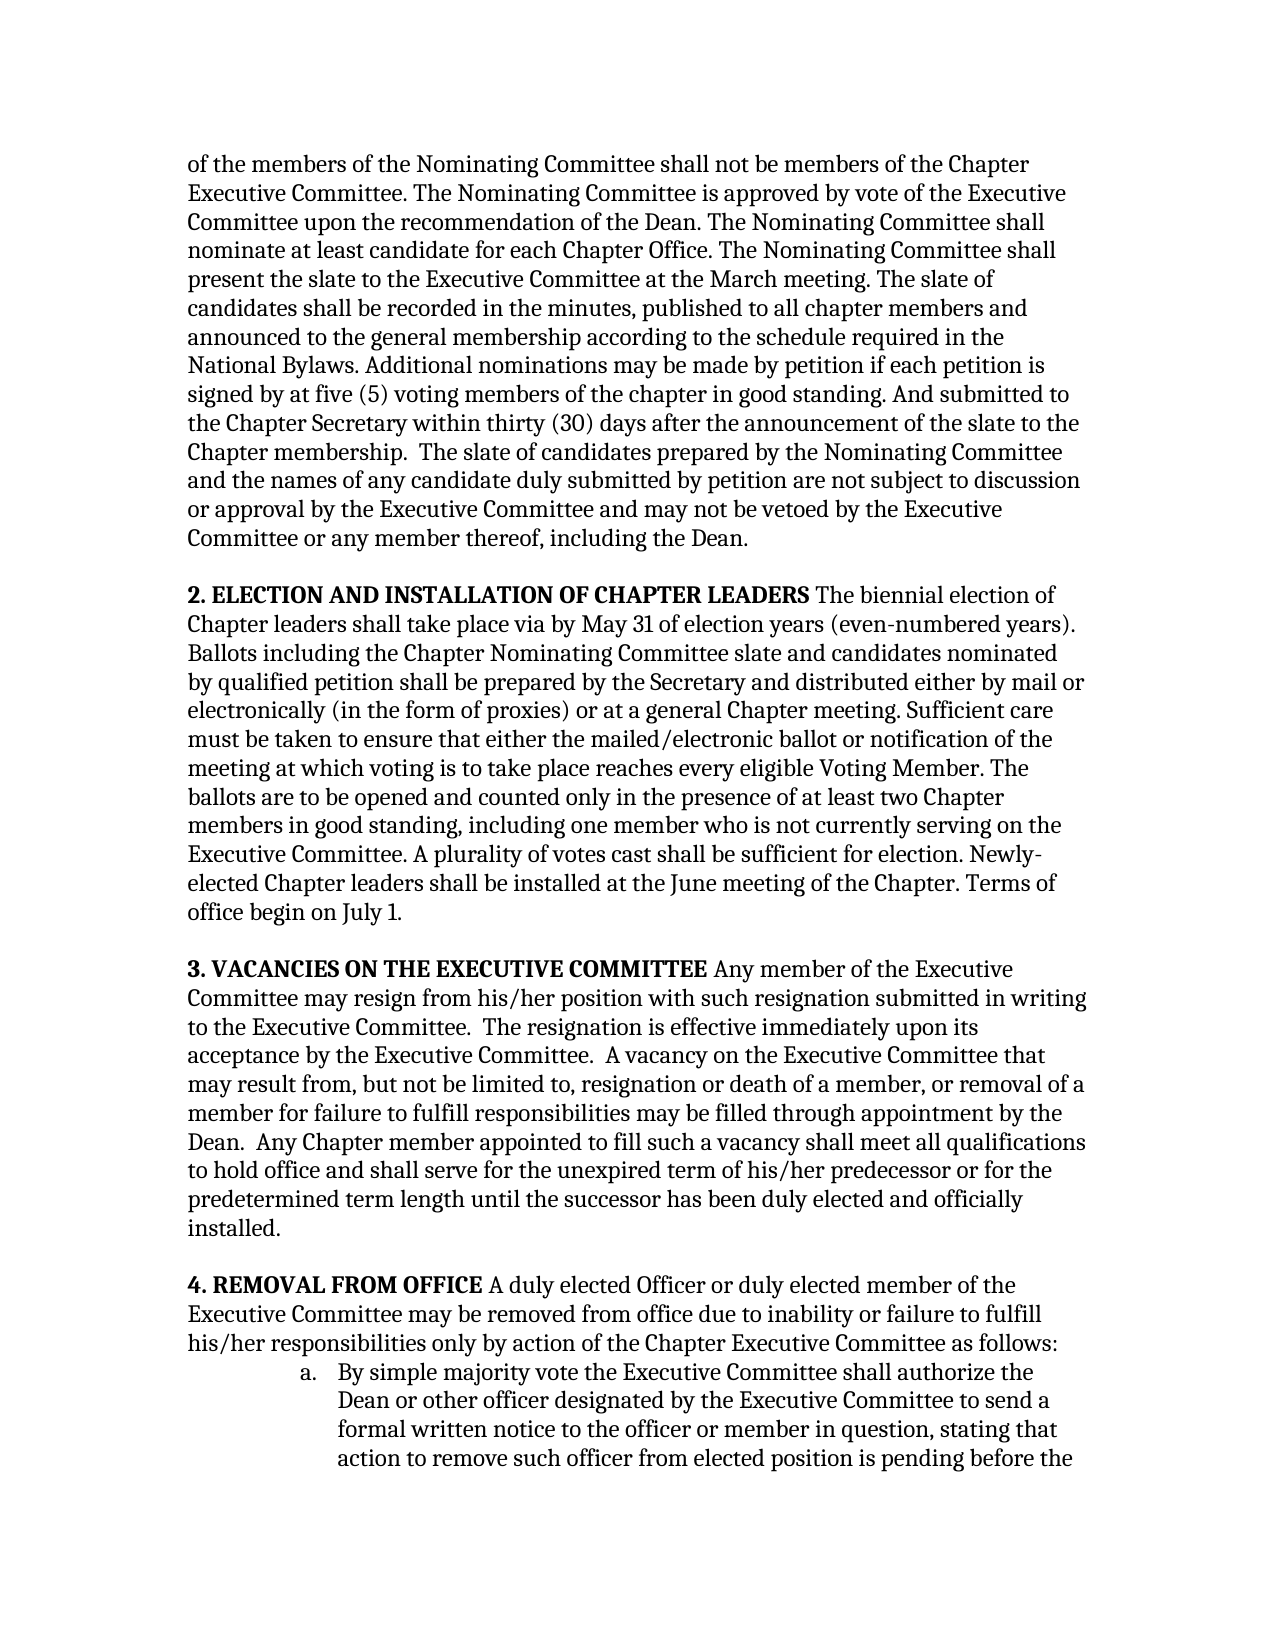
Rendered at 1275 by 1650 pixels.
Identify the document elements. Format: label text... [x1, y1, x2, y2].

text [187, 150, 1087, 552]
text 4. REMOVAL FROM OFFICE A duly elected Officer or duly elected member of the Executive Committee may be removed from office due to inability or failure to fulfill his/her responsibilities only by action of the Chapter Executive Committee as follows: [187, 1271, 1087, 1357]
text 3. Vacancies on the Executive Committee Any member of the Executive Committee may resign from his/her position with such resignation submitted in writing to the Executive Committee. The resignation is effective immediately upon its acceptance by the Executive Committee. A vacancy on the Executive Committee that may result from, but not be limited to, resignation or death of a member, or removal of a member for failure to fulfill responsibilities may be filled through appointment by the Dean. Any Chapter member appointed to fill such a vacancy shall meet all qualifications to hold office and shall serve for the unexpired term of his/her predecessor or for the predetermined term length until the successor has been duly elected and officially installed. [187, 955, 1087, 1242]
text 2. ELECTION AND INSTALLATION OF CHAPTER LEADERS The biennial election of Chapter leaders shall take place via by May 31 of election years (even-numbered years). Ballots including the Chapter Nominating Committee slate and candidates nominated by qualified petition shall be prepared by the Secretary and distributed either by mail or electronically (in the form of proxies) or at a general Chapter meeting. Sufficient care must be taken to ensure that either the mailed/electronic ballot or notification of the meeting at which voting is to take place reaches every eligible Voting Member. The ballots are to be opened and counted only in the presence of at least two Chapter members in good standing, including one member who is not currently serving on the Executive Committee. A plurality of votes cast shall be sufficient for election. Newly-elected Chapter leaders shall be installed at the June meeting of the Chapter. Terms of office begin on July 1. [187, 581, 1087, 926]
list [300, 1357, 1087, 1472]
